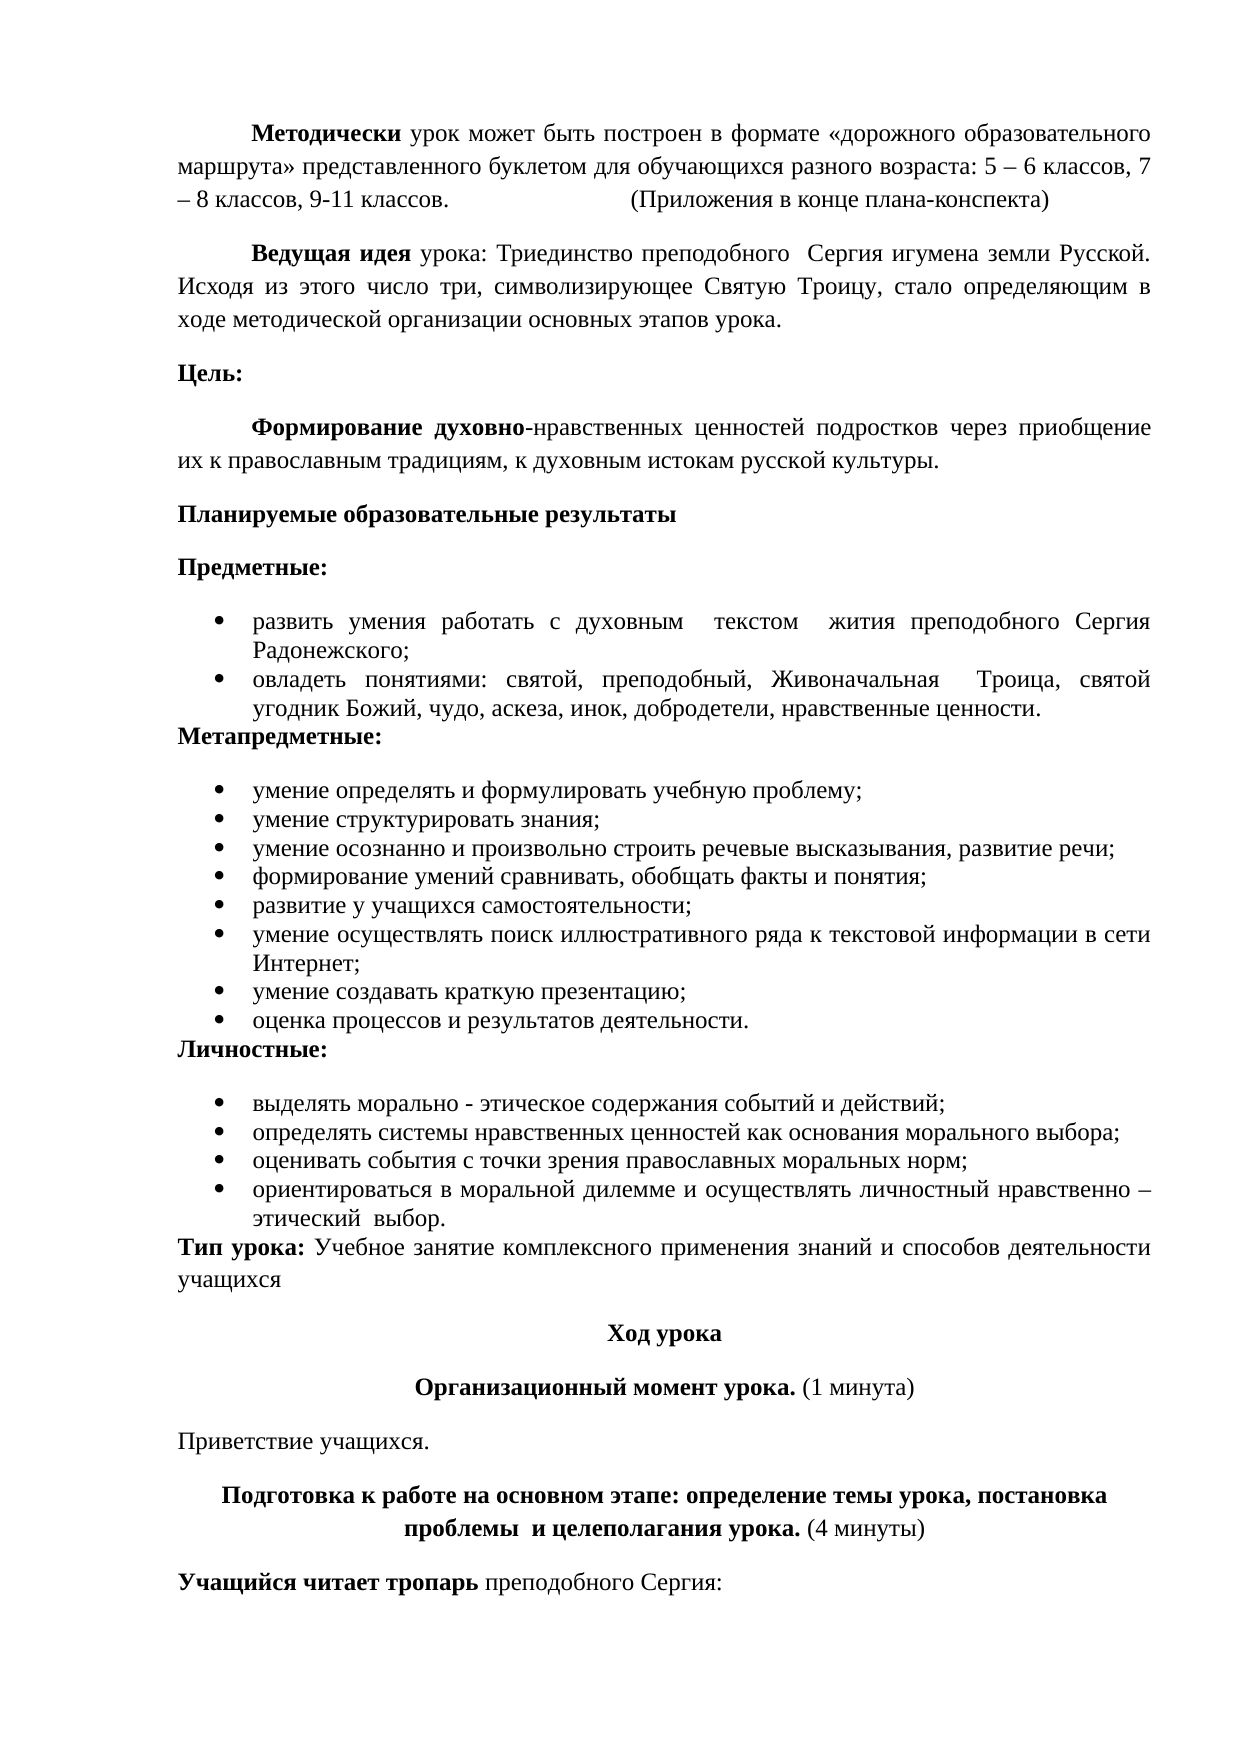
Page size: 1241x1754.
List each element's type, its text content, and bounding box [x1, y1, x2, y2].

text Тип урока: Учебное занятие комплексного применения знаний и способов деятельности учащихся [177, 1232, 1152, 1293]
text Ведущая идея урока: Триединство преподобного Сергия игумена земли Русской. Исходя из этого число три, символизирующее Святую Троицу, стало определяющим в ходе методической организации основных этапов урока. [177, 238, 1152, 333]
list оценивать события с точки зрения православных моральных норм; [215, 1145, 1152, 1174]
list умение осознанно и произвольно строить речевые высказывания, развитие речи; [215, 833, 1152, 861]
list формирование умений сравнивать, обобщать факты и понятия; [215, 861, 1152, 890]
list выделять морально - этическое содержания событий и действий; [215, 1088, 1152, 1117]
text Приветствие учащихся. [177, 1426, 1152, 1455]
list овладеть понятиями: святой, преподобный, Живоначальная Троица, святой угодник Божий, чудо, аскеза, инок, добродетели, нравственные ценности. [215, 664, 1152, 721]
text Учащийся читает тропарь преподобного Сергия: [177, 1567, 1152, 1596]
list умение структурировать знания; [215, 804, 1152, 833]
text Подготовка к работе на основном этапе: определение темы урока, постановка проблемы и целеполагания урока. (4 минуты) [177, 1480, 1152, 1542]
text Личностные: [177, 1034, 1152, 1063]
list развитие у учащихся самостоятельности; [215, 890, 1152, 919]
list ориентироваться в моральной дилемме и осуществлять личностный нравственно – этический выбор. [215, 1174, 1152, 1232]
list оценка процессов и результатов деятельности. [215, 1005, 1152, 1034]
text Планируемые образовательные результаты [177, 499, 1152, 527]
text Цель: [177, 358, 1152, 387]
list умение определять и формулировать учебную проблему; [215, 775, 1152, 804]
list определять системы нравственных ценностей как основания морального выбора; [215, 1117, 1152, 1145]
text Методически урок может быть построен в формате «дорожного образовательного маршрута» представленного буклетом для обучающихся разного возраста: 5 – 6 классов, 7 – 8 классов, 9-11 классов. (Приложения в конце плана-конспекта) [177, 118, 1152, 213]
list умение осуществлять поиск иллюстративного ряда к текстовой информации в сети Интернет; [215, 919, 1152, 976]
text Ход урока [177, 1318, 1152, 1347]
list развить умения работать с духовным текстом жития преподобного Сергия Радонежского; [215, 606, 1152, 664]
text Организационный момент урока. (1 минута) [177, 1372, 1152, 1401]
text Формирование духовно-нравственных ценностей подростков через приобщение их к православным традициям, к духовным истокам русской культуры. [177, 412, 1152, 473]
text Метапредметные: [177, 721, 1152, 750]
list умение создавать краткую презентацию; [215, 976, 1152, 1005]
text Предметные: [177, 552, 1152, 581]
